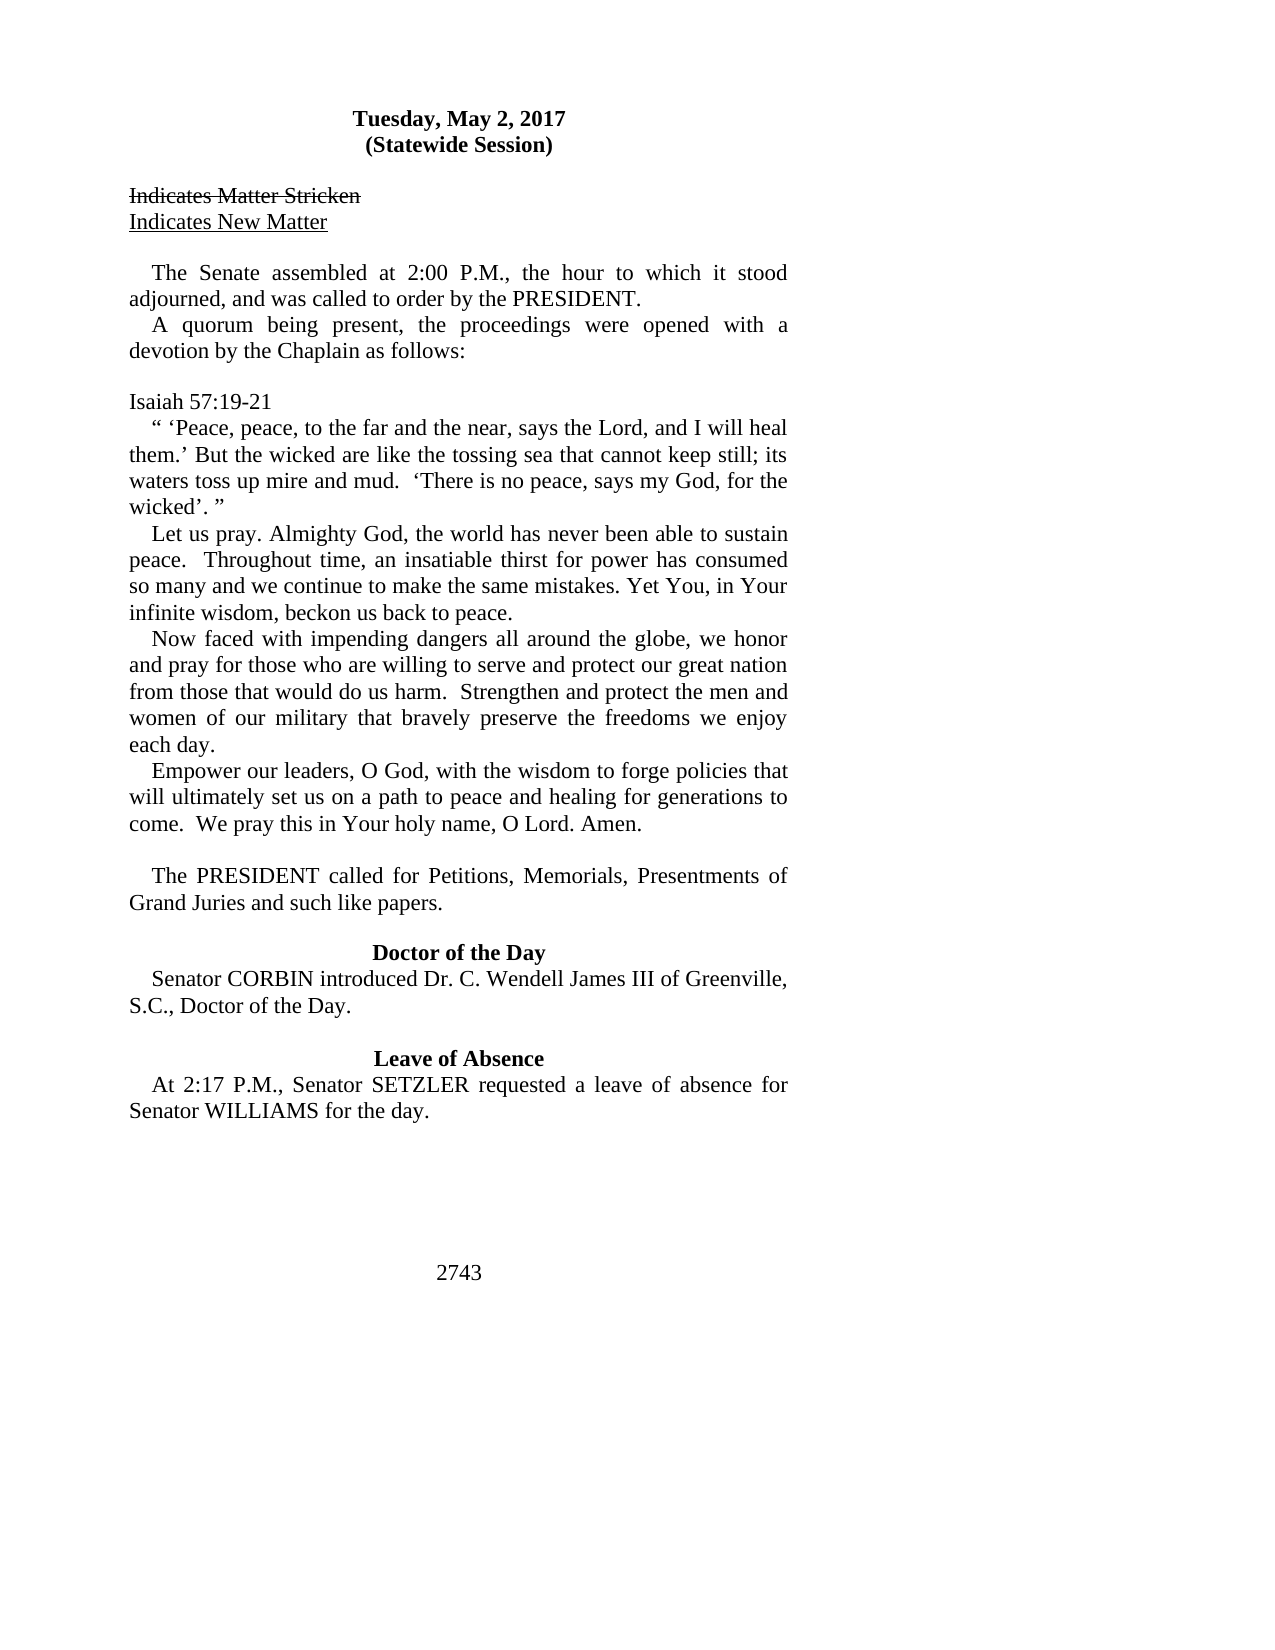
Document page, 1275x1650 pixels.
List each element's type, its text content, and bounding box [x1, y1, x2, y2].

text At 2:17 P.M., Senator SETZLER requested a leave of absence for Senator WILLIAMS for the day. [129, 1071, 789, 1124]
text Indicates Matter Stricken [129, 182, 789, 208]
text A quorum being present, the proceedings were opened with a devotion by the Chaplain as follows: [129, 311, 789, 364]
text Doctor of the Day [129, 939, 789, 966]
text The Senate assembled at 2:00 P.M., the hour to which it stood adjourned, and was called to order by the PRESIDENT. [129, 258, 789, 311]
text Isaiah 57:19-21 [129, 388, 789, 414]
text Now faced with impending dangers all around the globe, we honor and pray for those who are willing to serve and protect our great nation from those that would do us harm. Strengthen and protect the men and women of our military that bravely preserve the freedoms we enjoy each day. [129, 625, 789, 757]
text Tuesday, May 2, 2017 [129, 105, 789, 131]
text Let us pray. Almighty God, the world has never been able to sustain peace. Throughout time, an insatiable thirst for power has consumed so many and we continue to make the same mistakes. Yet You, in Your infinite wisdom, beckon us back to peace. [129, 520, 789, 625]
text Indicates New Matter [129, 208, 789, 234]
text The PRESIDENT called for Petitions, Memorials, Presentments of Grand Juries and such like papers. [129, 862, 789, 915]
text (Statewide Session) [129, 131, 789, 158]
text Senator CORBIN introduced Dr. C. Wendell James III of Greenville, S.C., Doctor of the Day. [129, 966, 789, 1018]
text “ ‘Peace, peace, to the far and the near, says the Lord, and I will heal them.’ But the wicked are like the tossing sea that cannot keep still; its waters toss up mire and mud. ‘There is no peace, says my God, for the wicked’. ” [129, 414, 789, 520]
text Empower our leaders, O God, with the wisdom to forge policies that will ultimately set us on a path to peace and healing for generations to come. We pray this in Your holy name, O Lord. Amen. [129, 757, 789, 836]
text Leave of Absence [129, 1044, 789, 1071]
